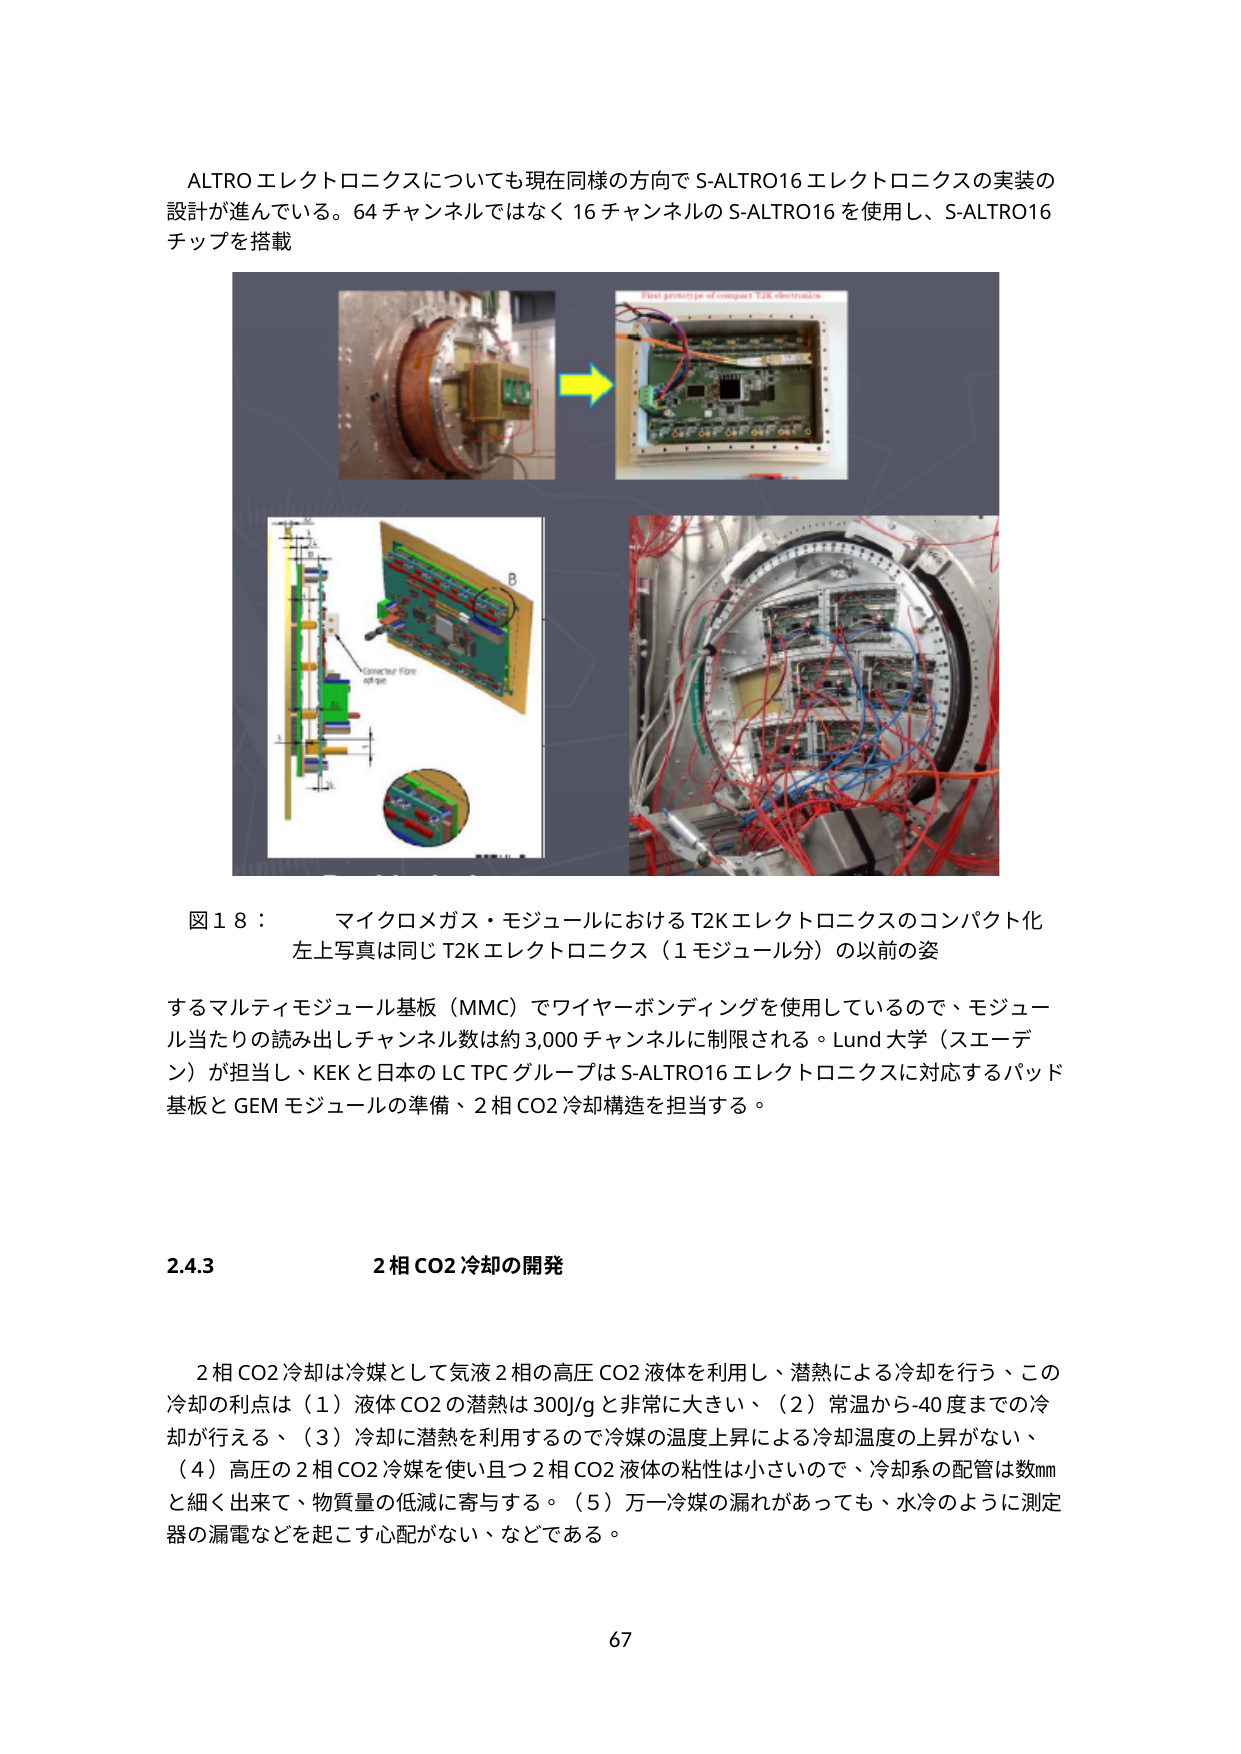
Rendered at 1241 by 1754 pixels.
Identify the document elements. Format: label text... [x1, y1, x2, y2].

text 2.4.3 2相CO2冷却の開発 [167, 1251, 1065, 1279]
text するマルティモジュール基板（MMC）でワイヤーボンディングを使用しているので、モジュール当たりの読み出しチャンネル数は約3,000チャンネルに制限される。Lund大学（スエーデン）が担当し、KEKと日本のLC TPCグループはS-ALTRO16エレクトロニクスに対応するパッド基板とGEMモジュールの準備、２相CO2冷却構造を担当する。 [167, 993, 1065, 1119]
list 左上写真は同じT2Kエレクトロニクス（１モジュール分）の以前の姿 [167, 934, 1065, 964]
list ALTROエレクトロニクスについても現在同様の方向でS-ALTRO16エレクトロニクスの実装の設計が進んでいる。64チャンネルではなく16チャンネルのS-ALTRO16 を使用し、S-ALTRO16チップを搭載 [167, 165, 1065, 256]
text 2相CO2冷却は冷媒として気液2相の高圧CO2液体を利用し、潜熱による冷却を行う、この冷却の利点は（１）液体CO2の潜熱は300J/gと非常に大きい、（２）常温から-40度までの冷却が行える、（３）冷却に潜熱を利用するので冷媒の温度上昇による冷却温度の上昇がない、（４）高圧の2相CO2冷媒を使い且つ2相CO2液体の粘性は小さいので、冷却系の配管は数㎜と細く出来て、物質量の低減に寄与する。（５）万一冷媒の漏れがあっても、水冷のように測定器の漏電などを起こす心配がない、などである。 [167, 1358, 1065, 1549]
list 図１８： マイクロメガス・モジュールにおけるT2Kエレクトロニクスのコンパクト化 [167, 904, 1065, 934]
